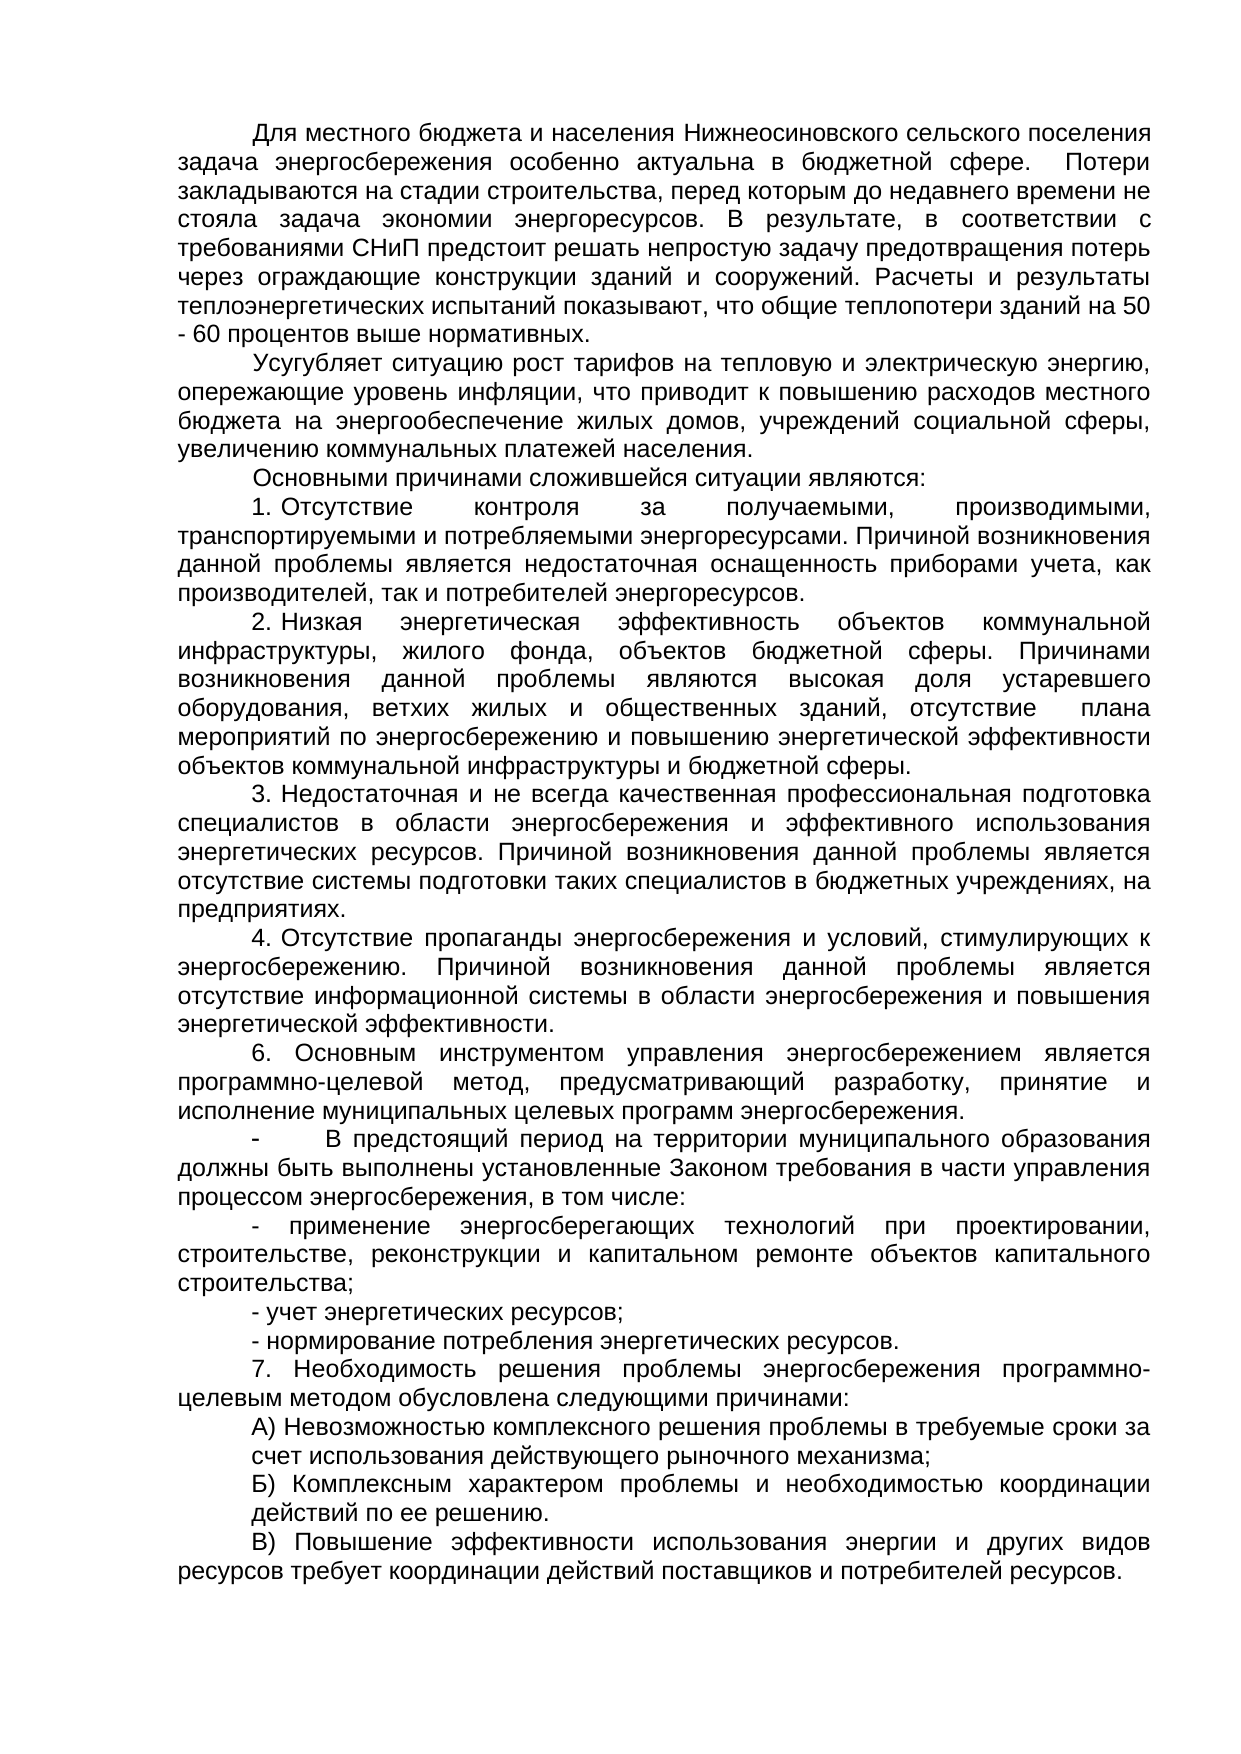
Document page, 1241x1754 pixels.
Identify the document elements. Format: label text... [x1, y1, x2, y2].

list А) Невозможностью комплексного решения проблемы в требуемые сроки за счет использования действующего рыночного механизма; [251, 1412, 1152, 1469]
text Основными причинами сложившейся ситуации являются: [177, 463, 1152, 492]
list 6. Основным инструментом управления энергосбережением является программно-целевой метод, предусматривающий разработку, принятие и исполнение муниципальных целевых программ энергосбережения. [177, 1038, 1152, 1124]
list Отсутствие контроля за получаемыми, производимыми, транспортируемыми и потребляемыми энергоресурсами. Причиной возникновения данной проблемы является недостаточная оснащенность приборами учета, как производителей, так и потребителей энергоресурсов. [177, 492, 1152, 607]
list Низкая энергетическая эффективность объектов коммунальной инфраструктуры, жилого фонда, объектов бюджетной сферы. Причинами возникновения данной проблемы являются высокая доля устаревшего оборудования, ветхих жилых и общественных зданий, отсутствие плана мероприятий по энергосбережению и повышению энергетической эффективности объектов коммунальной инфраструктуры и бюджетной сферы. [177, 607, 1152, 779]
list Б) Комплексным характером проблемы и необходимостью координации действий по ее решению. [251, 1469, 1152, 1527]
list В предстоящий период на территории муниципального образования должны быть выполнены установленные Законом требования в части управления процессом энергосбережения, в том числе: [177, 1124, 1152, 1211]
list - применение энергосберегающих технологий при проектировании, строительстве, реконструкции и капитальном ремонте объектов капитального строительства; [177, 1211, 1152, 1297]
text Для местного бюджета и населения Нижнеосиновского сельского поселения задача энергосбережения особенно актуальна в бюджетной сфере. Потери закладываются на стадии строительства, перед которым до недавнего времени не стояла задача экономии энергоресурсов. В результате, в соответствии с требованиями СНиП предстоит решать непростую задачу предотвращения потерь через ограждающие конструкции зданий и сооружений. Расчеты и результаты теплоэнергетических испытаний показывают, что общие теплопотери зданий на 50 - 60 процентов выше нормативных. [177, 118, 1152, 348]
text Усугубляет ситуацию рост тарифов на тепловую и электрическую энергию, опережающие уровень инфляции, что приводит к повышению расходов местного бюджета на энергообеспечение жилых домов, учреждений социальной сферы, увеличению коммунальных платежей населения. [177, 348, 1152, 463]
text В) Повышение эффективности использования энергии и других видов ресурсов требует координации действий поставщиков и потребителей ресурсов. [177, 1527, 1152, 1584]
list - учет энергетических ресурсов; [251, 1297, 1152, 1326]
list Недостаточная и не всегда качественная профессиональная подготовка специалистов в области энергосбережения и эффективного использования энергетических ресурсов. Причиной возникновения данной проблемы является отсутствие системы подготовки таких специалистов в бюджетных учреждениях, на предприятиях. [177, 779, 1152, 923]
list Отсутствие пропаганды энергосбережения и условий, стимулирующих к энергосбережению. Причиной возникновения данной проблемы является отсутствие информационной системы в области энергосбережения и повышения энергетической эффективности. [177, 923, 1152, 1038]
text 7. Необходимость решения проблемы энергосбережения программно-целевым методом обусловлена следующими причинами: [177, 1354, 1152, 1412]
list - нормирование потребления энергетических ресурсов. [251, 1326, 1152, 1354]
